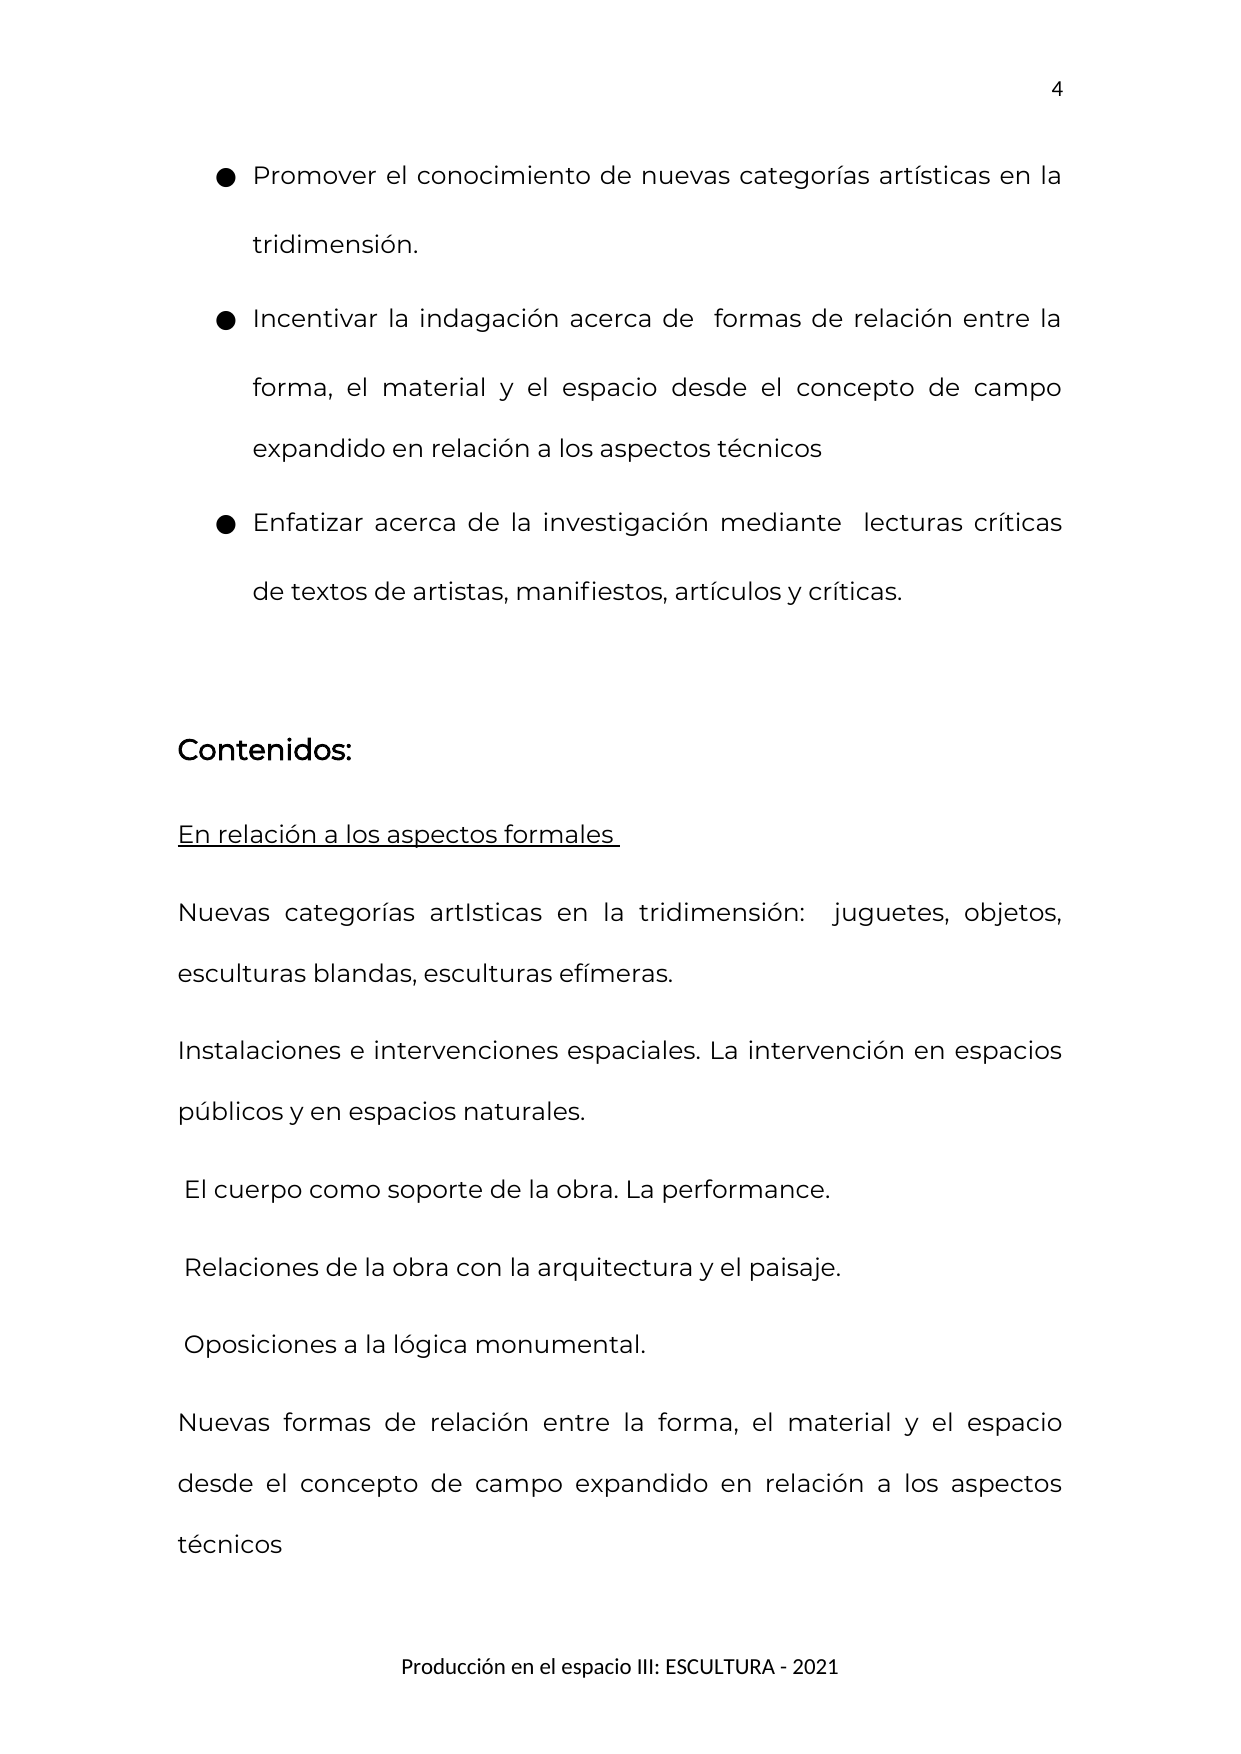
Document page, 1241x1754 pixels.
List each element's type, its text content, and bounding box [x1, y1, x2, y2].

text Instalaciones e intervenciones espaciales. La intervención en espacios públicos y en espacios naturales. [177, 1036, 1063, 1127]
list Promover el conocimiento de nuevas categorías artísticas en la tridimensión. [215, 148, 1063, 260]
text Nuevas formas de relación entre la forma, el material y el espacio desde el concepto de campo expandido en relación a los aspectos técnicos [177, 1407, 1063, 1560]
text El cuerpo como soporte de la obra. La performance. [177, 1174, 1063, 1205]
list Incentivar la indagación acerca de formas de relación entre la forma, el material y el espacio desde el concepto de campo expandido en relación a los aspectos técnicos [215, 290, 1063, 464]
list Enfatizar acerca de la investigación mediante lecturas críticas de textos de artistas, manifiestos, artículos y críticas. [215, 494, 1063, 607]
text En relación a los aspectos formales [177, 819, 1063, 850]
text Nuevas categorías artIsticas en la tridimensión: juguetes, objetos, esculturas blandas, esculturas efímeras. [177, 897, 1063, 988]
text Contenidos: [177, 731, 1063, 767]
text Oposiciones a la lógica monumental. [177, 1330, 1063, 1360]
text Relaciones de la obra con la arquitectura y el paisaje. [177, 1252, 1063, 1283]
